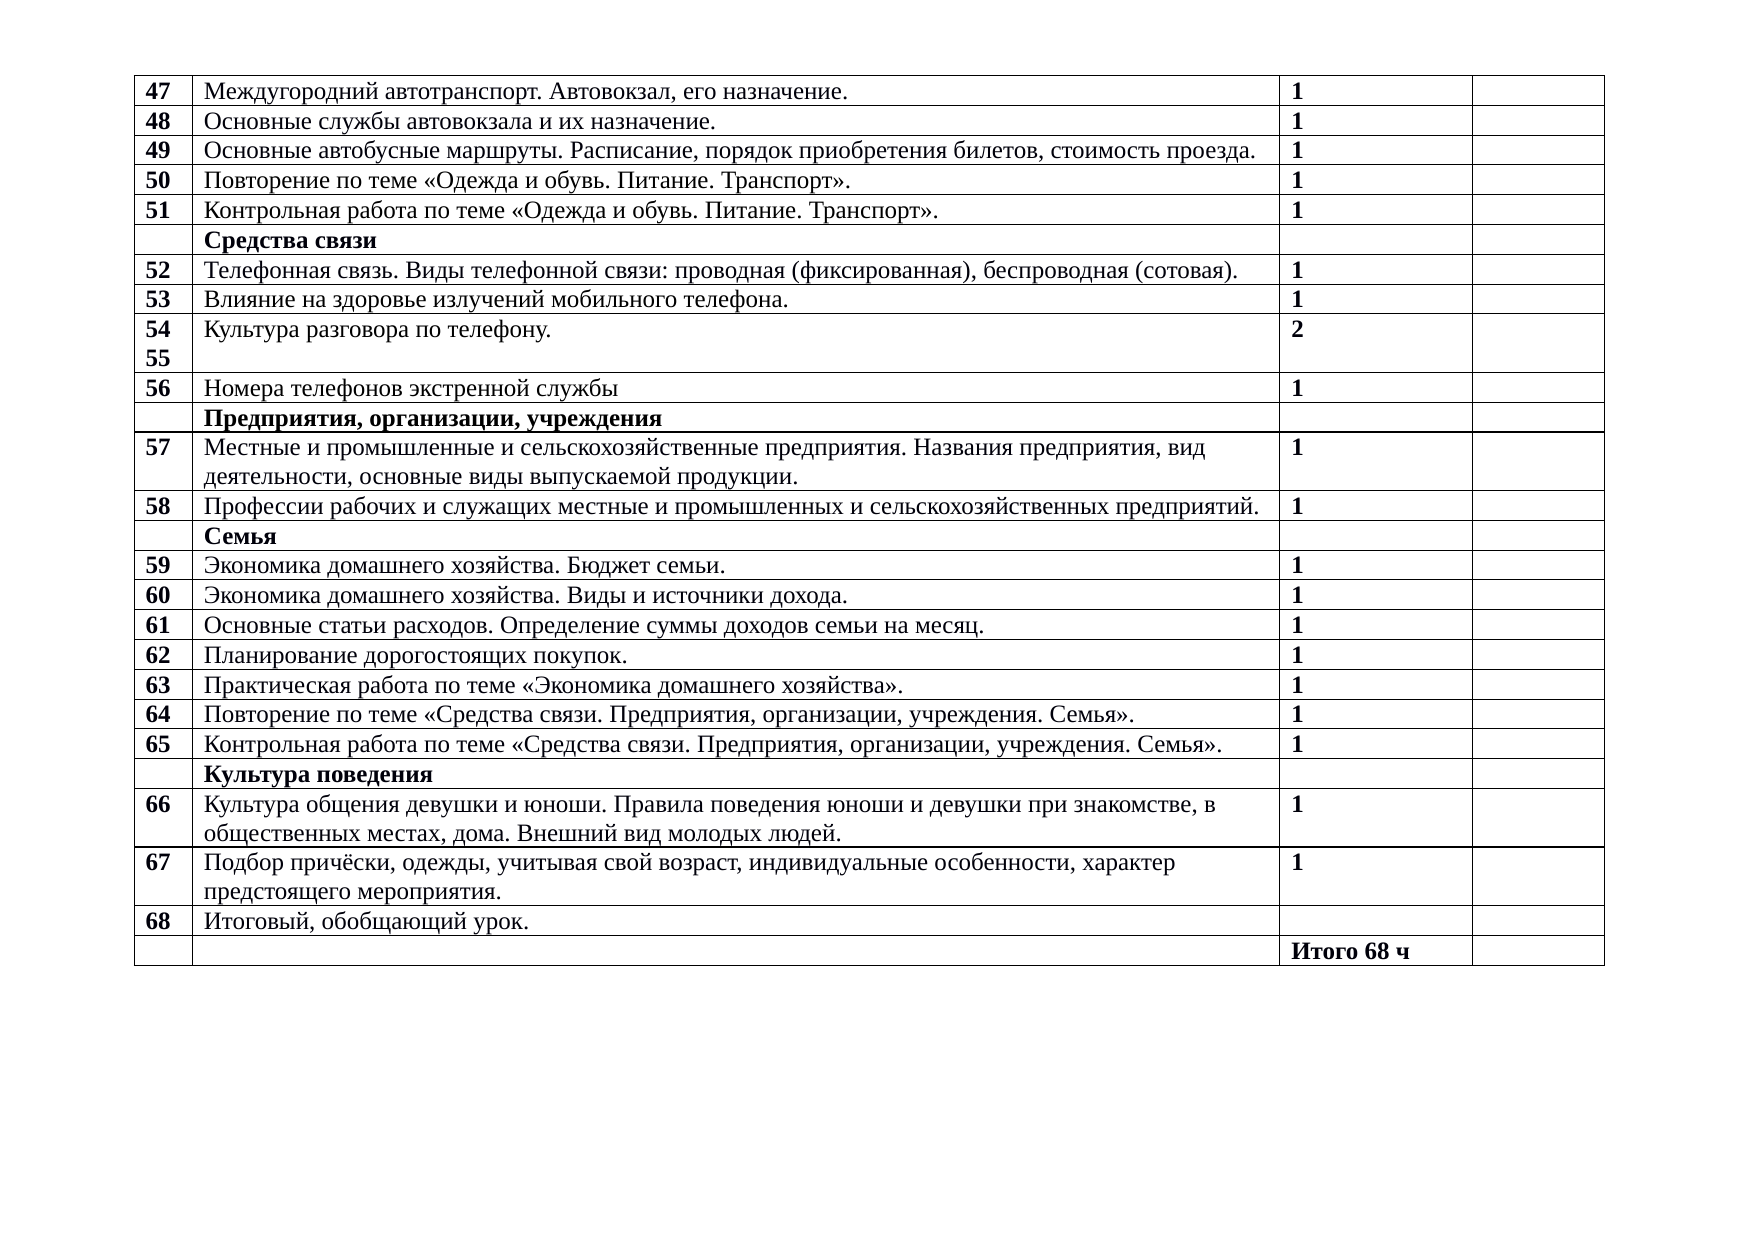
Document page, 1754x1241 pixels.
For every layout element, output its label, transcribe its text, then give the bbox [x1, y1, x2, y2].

table_cell Семья [193, 521, 1279, 549]
table_cell Основные службы автовокзала и их назначение. [193, 106, 1279, 134]
table_cell Культура разговора по телефону. [193, 314, 1279, 372]
table_cell Итого 68 ч [1280, 936, 1472, 964]
table_cell [1473, 729, 1604, 758]
table_cell 60 [135, 580, 192, 609]
table_cell 1 [1280, 551, 1472, 579]
table_cell [1473, 491, 1604, 520]
table_cell Основные статьи расходов. Определение суммы доходов семьи на месяц. [193, 610, 1279, 639]
table_cell 1 [1280, 670, 1472, 698]
table_cell Влияние на здоровье излучений мобильного телефона. [193, 285, 1279, 313]
table_cell Номера телефонов экстренной службы [193, 373, 1279, 402]
table_cell 63 [135, 670, 192, 698]
table_cell [1473, 255, 1604, 283]
table_cell Междугородний автотранспорт. Автовокзал, его назначение. [193, 76, 1279, 105]
table_cell [1473, 789, 1604, 846]
table_cell Экономика домашнего хозяйства. Виды и источники дохода. [193, 580, 1279, 609]
table_cell Контрольная работа по теме «Одежда и обувь. Питание. Транспорт». [193, 195, 1279, 224]
table_cell 48 [135, 106, 192, 134]
table_cell 56 [135, 373, 192, 402]
table_cell Культура общения девушки и юноши. Правила поведения юноши и девушки при знакомстве, в общественных местах, дома. Внешний вид молодых людей. [193, 789, 1279, 846]
table_cell [1473, 285, 1604, 313]
table_cell Предприятия, организации, учреждения [193, 403, 1279, 431]
table_cell Повторение по теме «Средства связи. Предприятия, организации, учреждения. Семья». [193, 700, 1279, 728]
table_cell 1 [1280, 640, 1472, 669]
table_cell [1280, 521, 1472, 549]
table_cell 61 [135, 610, 192, 639]
table_cell [1473, 610, 1604, 639]
table_cell 1 [1280, 580, 1472, 609]
table_cell 67 [135, 848, 192, 905]
table_cell [1473, 700, 1604, 728]
table_cell 59 [135, 551, 192, 579]
table_cell 54 55 [135, 314, 192, 372]
table_cell [1473, 76, 1604, 105]
table_cell [1473, 848, 1604, 905]
table_cell Телефонная связь. Виды телефонной связи: проводная (фиксированная), беспроводная (сотовая). [193, 255, 1279, 283]
table_cell 1 [1280, 848, 1472, 905]
table_cell [1473, 580, 1604, 609]
table_cell Практическая работа по теме «Экономика домашнего хозяйства». [193, 670, 1279, 698]
table_cell 1 [1280, 285, 1472, 313]
table_cell [1473, 936, 1604, 964]
table_cell [1280, 403, 1472, 431]
table_cell [1473, 433, 1604, 490]
table_cell 1 [1280, 373, 1472, 402]
table_cell 1 [1280, 76, 1472, 105]
table_cell [1473, 195, 1604, 224]
table_cell Культура поведения [193, 759, 1279, 788]
table_cell [135, 936, 192, 964]
table_cell 1 [1280, 255, 1472, 283]
table_cell 68 [135, 906, 192, 935]
table_cell Итоговый, обобщающий урок. [193, 906, 1279, 935]
table_cell [135, 225, 192, 254]
table_cell 1 [1280, 195, 1472, 224]
table_cell Профессии рабочих и служащих местные и промышленных и сельскохозяйственных предприятий. [193, 491, 1279, 520]
table_cell [1280, 225, 1472, 254]
table_cell Повторение по теме «Одежда и обувь. Питание. Транспорт». [193, 165, 1279, 194]
table_cell Местные и промышленные и сельскохозяйственные предприятия. Названия предприятия, вид деятельности, основные виды выпускаемой продукции. [193, 433, 1279, 490]
table_cell 50 [135, 165, 192, 194]
table_cell [1473, 373, 1604, 402]
table_cell Экономика домашнего хозяйства. Бюджет семьи. [193, 551, 1279, 579]
table_cell 1 [1280, 610, 1472, 639]
table_cell 62 [135, 640, 192, 669]
table_cell 1 [1280, 433, 1472, 490]
table_cell Средства связи [193, 225, 1279, 254]
table_cell [1473, 106, 1604, 134]
table_cell [1473, 403, 1604, 431]
table_cell 66 [135, 789, 192, 846]
table_cell 2 [1280, 314, 1472, 372]
table_cell [1473, 136, 1604, 164]
table_cell [135, 403, 192, 431]
table_cell [135, 521, 192, 549]
table_cell [1473, 906, 1604, 935]
table_cell 1 [1280, 729, 1472, 758]
table_cell 1 [1280, 700, 1472, 728]
table_cell [1473, 225, 1604, 254]
table_cell 1 [1280, 491, 1472, 520]
table_cell 1 [1280, 789, 1472, 846]
table_cell 57 [135, 433, 192, 490]
table_cell Подбор причёски, одежды, учитывая свой возраст, индивидуальные особенности, характер предстоящего мероприятия. [193, 848, 1279, 905]
table_cell [1473, 551, 1604, 579]
table_cell 51 [135, 195, 192, 224]
table_cell 1 [1280, 165, 1472, 194]
table_cell 1 [1280, 136, 1472, 164]
table_cell [1473, 165, 1604, 194]
table_cell 53 [135, 285, 192, 313]
table_cell 64 [135, 700, 192, 728]
table_cell [1280, 906, 1472, 935]
table_cell 52 [135, 255, 192, 283]
table_cell [135, 759, 192, 788]
table_cell 58 [135, 491, 192, 520]
table_cell [1473, 759, 1604, 788]
table_cell [1473, 670, 1604, 698]
table_cell Основные автобусные маршруты. Расписание, порядок приобретения билетов, стоимость проезда. [193, 136, 1279, 164]
table_cell 47 [135, 76, 192, 105]
table_cell [1473, 640, 1604, 669]
table_cell 1 [1280, 106, 1472, 134]
table_cell [193, 936, 1279, 964]
table_cell [1473, 314, 1604, 372]
table_cell Контрольная работа по теме «Средства связи. Предприятия, организации, учреждения. Семья». [193, 729, 1279, 758]
table_cell [1473, 521, 1604, 549]
table_cell [1280, 759, 1472, 788]
table_cell Планирование дорогостоящих покупок. [193, 640, 1279, 669]
table_cell 49 [135, 136, 192, 164]
table_cell 65 [135, 729, 192, 758]
